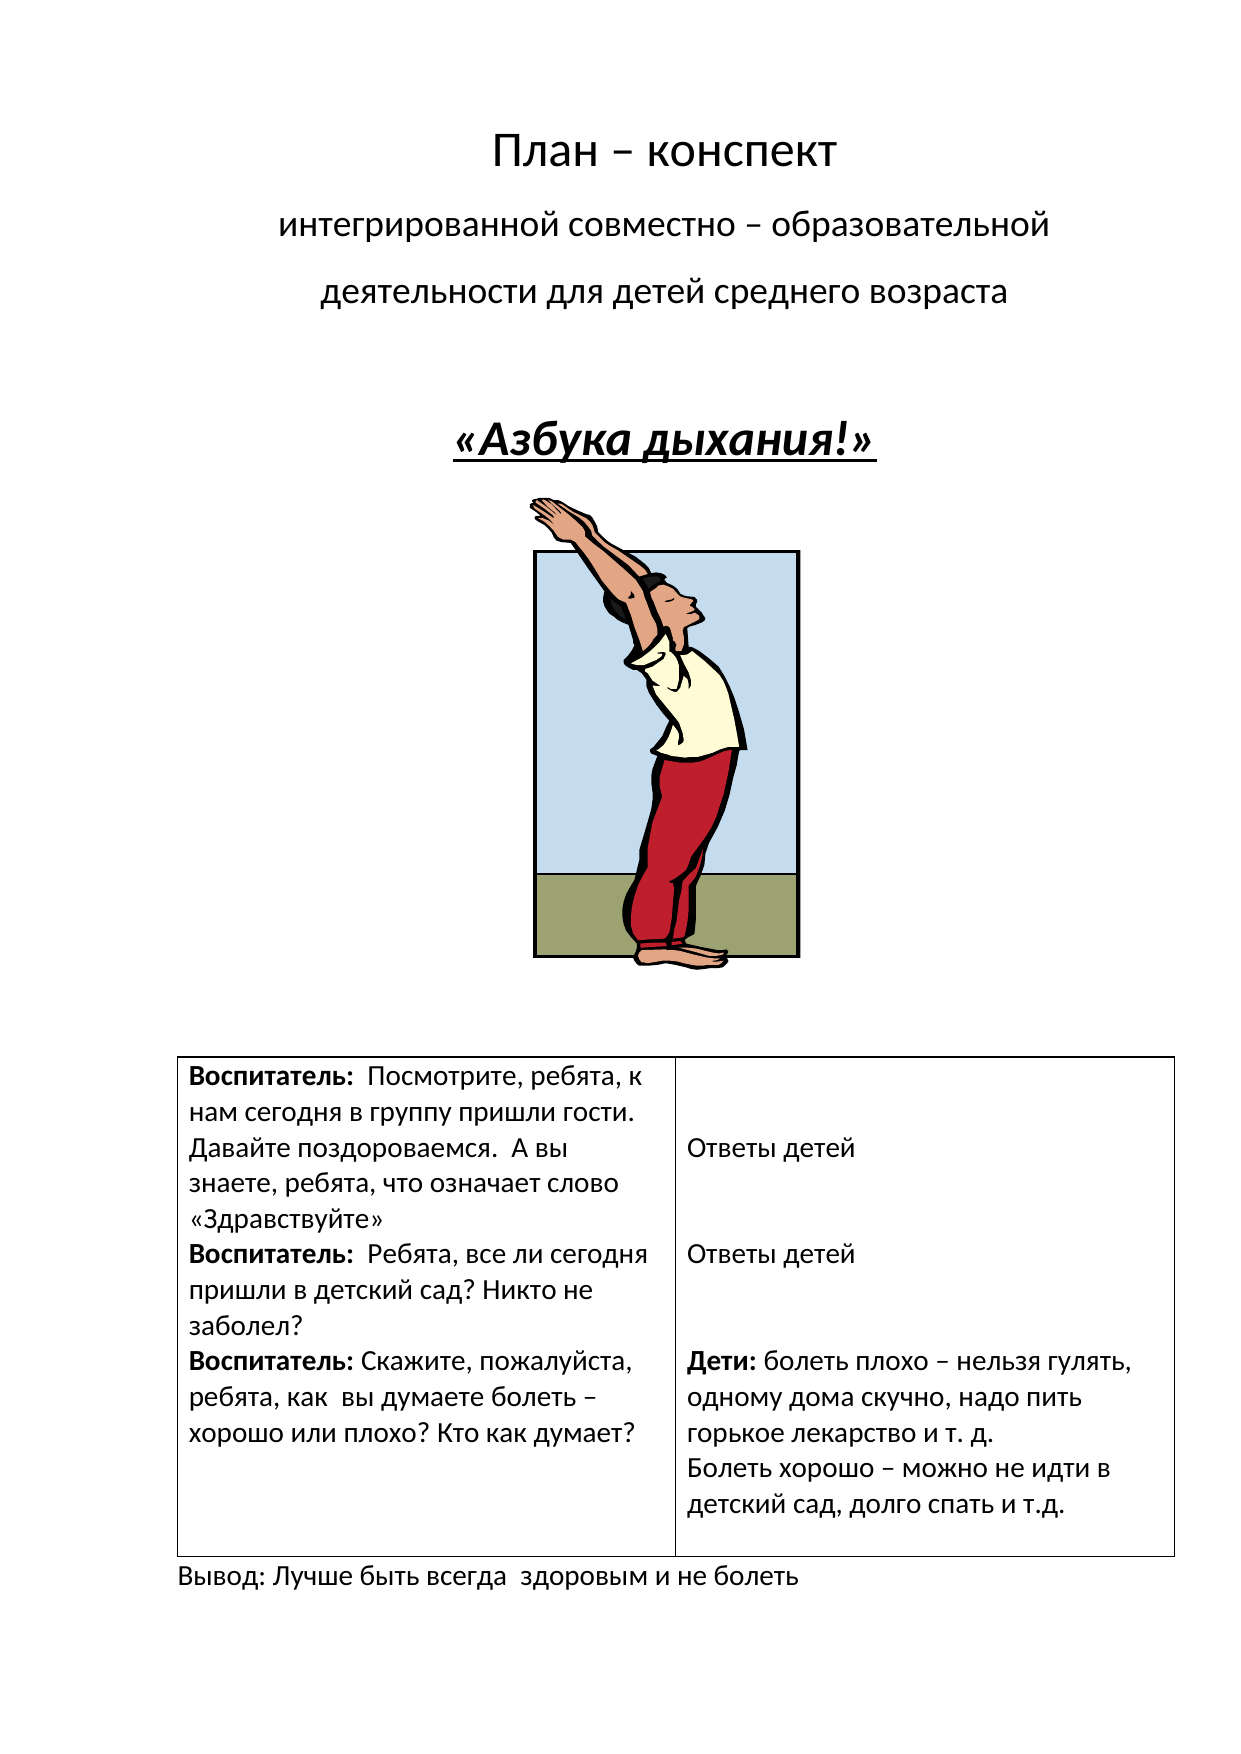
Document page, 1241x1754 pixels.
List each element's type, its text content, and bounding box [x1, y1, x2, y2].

table_header Воспитатель: Посмотрите, ребята, к нам сегодня в группу пришли гости. Давайте поздороваемся. А вы знаете, ребята, что означает слово «Здравствуйте» Воспитатель: Ребята, все ли сегодня пришли в детский сад? Никто не заболел? Воспитатель: Скажите, пожалуйста, ребята, как вы думаете болеть – хорошо или плохо? Кто как думает? [178, 1058, 675, 1556]
text деятельности для детей среднего возраста [177, 267, 1152, 312]
table_header Ответы детей Ответы детей Дети: болеть плохо – нельзя гулять, одному дома скучно, надо пить горькое лекарство и т. д. Болеть хорошо – можно не идти в детский сад, долго спать и т.д. [676, 1058, 1174, 1556]
text Вывод: Лучше быть всегда здоровым и не болеть [177, 1557, 1152, 1593]
text План – конспект [177, 118, 1152, 179]
text «Азбука дыхания!» [177, 407, 1152, 468]
text интегрированной совместно – образовательной [177, 200, 1152, 246]
